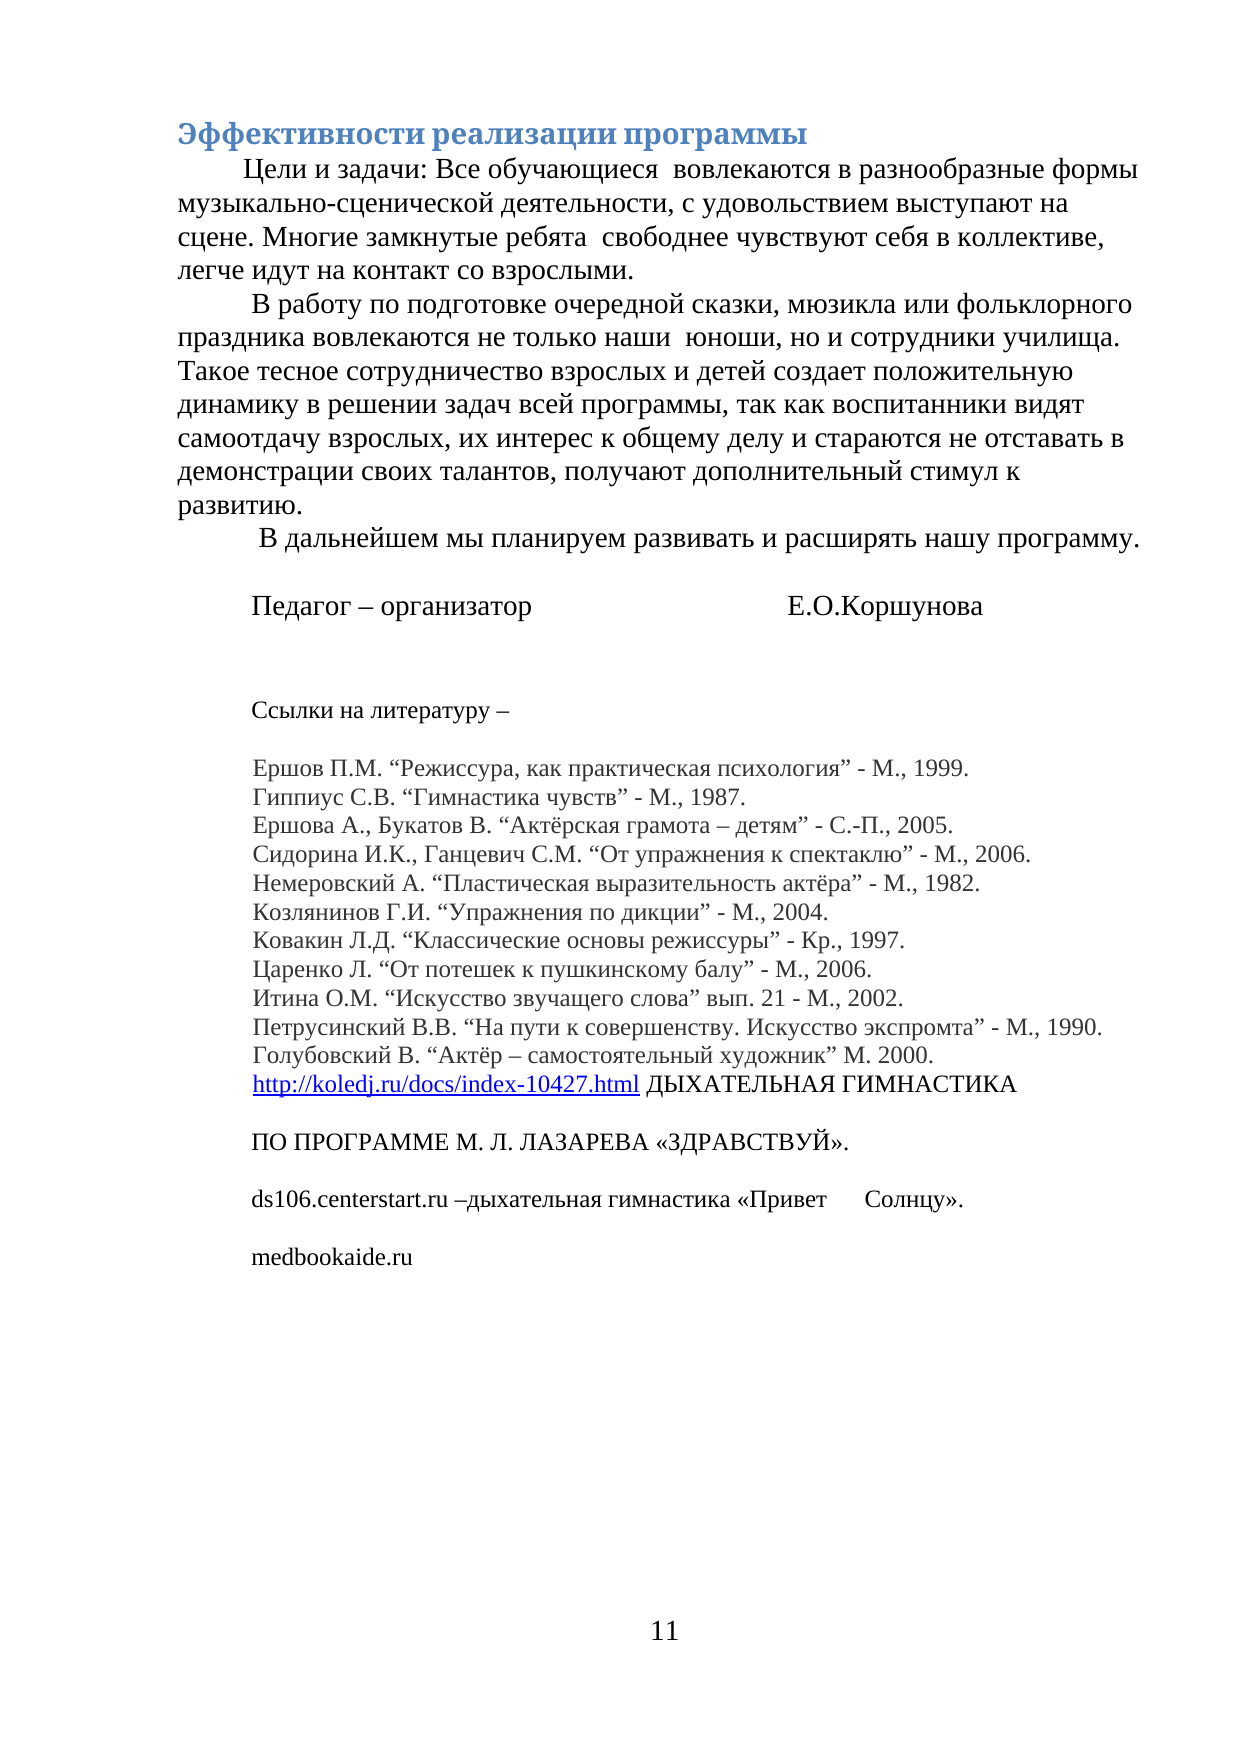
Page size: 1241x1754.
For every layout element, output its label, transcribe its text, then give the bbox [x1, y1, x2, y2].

text ds106.centerstart.ru –дыхательная гимнастика «Привет Солнцу». [177, 1184, 1152, 1213]
subtitle Эффективности реализации программы [177, 118, 1152, 152]
text Петрусинский В.В. “На пути к совершенству. Искусство экспромта” - М., 1990. [252, 1012, 1152, 1041]
text Педагог – организатор Е.О.Коршунова [177, 588, 1152, 621]
text Итина О.М. “Искусство звучащего слова” вып. 21 - М., 2002. [215, 983, 1152, 1012]
text http://koledj.ru/docs/index-10427.html ДЫХАТЕЛЬНАЯ ГИМНАСТИКА [177, 1069, 1152, 1098]
text Немеровский А. “Пластическая выразительность актёра” - М., 1982. [252, 868, 1152, 897]
text Сидорина И.К., Ганцевич С.М. “От упражнения к спектаклю” - М., 2006. [252, 839, 1152, 868]
text Цели и задачи: Все обучающиеся вовлекаются в разнообразные формы музыкально-сценической деятельности, с удовольствием выступают на сцене. Многие замкнутые ребята свободнее чувствуют себя в коллективе, легче идут на контакт со взрослыми. [177, 152, 1152, 286]
text Гиппиус С.В. “Гимнастика чувств” - М., 1987. [252, 782, 1152, 811]
text Козлянинов Г.И. “Упражнения по дикции” - М., 2004. [252, 897, 1152, 926]
text Ссылки на литературу – [177, 696, 1152, 724]
text В дальнейшем мы планируем развивать и расширять нашу программу. [177, 521, 1152, 554]
text Голубовский В. “Актёр – самостоятельный художник” М. 2000. [252, 1041, 1152, 1069]
text Царенко Л. “От потешек к пушкинскому балу” - М., 2006. [252, 954, 1152, 983]
text Ершова А., Букатов В. “Актёрская грамота – детям” - С.-П., 2005. [252, 811, 1152, 839]
text Ершов П.М. “Режиссура, как практическая психология” - М., 1999. [252, 753, 1152, 782]
text В работу по подготовке очередной сказки, мюзикла или фольклорного праздника вовлекаются не только наши юноши, но и сотрудники училища. Такое тесное сотрудничество взрослых и детей создает положительную динамику в решении задач всей программы, так как воспитанники видят самоотдачу взрослых, их интерес к общему делу и стараются не отставать в демонстрации своих талантов, получают дополнительный стимул к развитию. [177, 286, 1152, 521]
text ПО ПРОГРАММЕ М. Л. ЛАЗАРЕВА «ЗДРАВСТВУЙ». [177, 1127, 1152, 1156]
text medbookaide.ru [177, 1242, 1152, 1271]
text Ковакин Л.Д. “Классические основы режиссуры” - Кр., 1997. [252, 926, 1152, 954]
